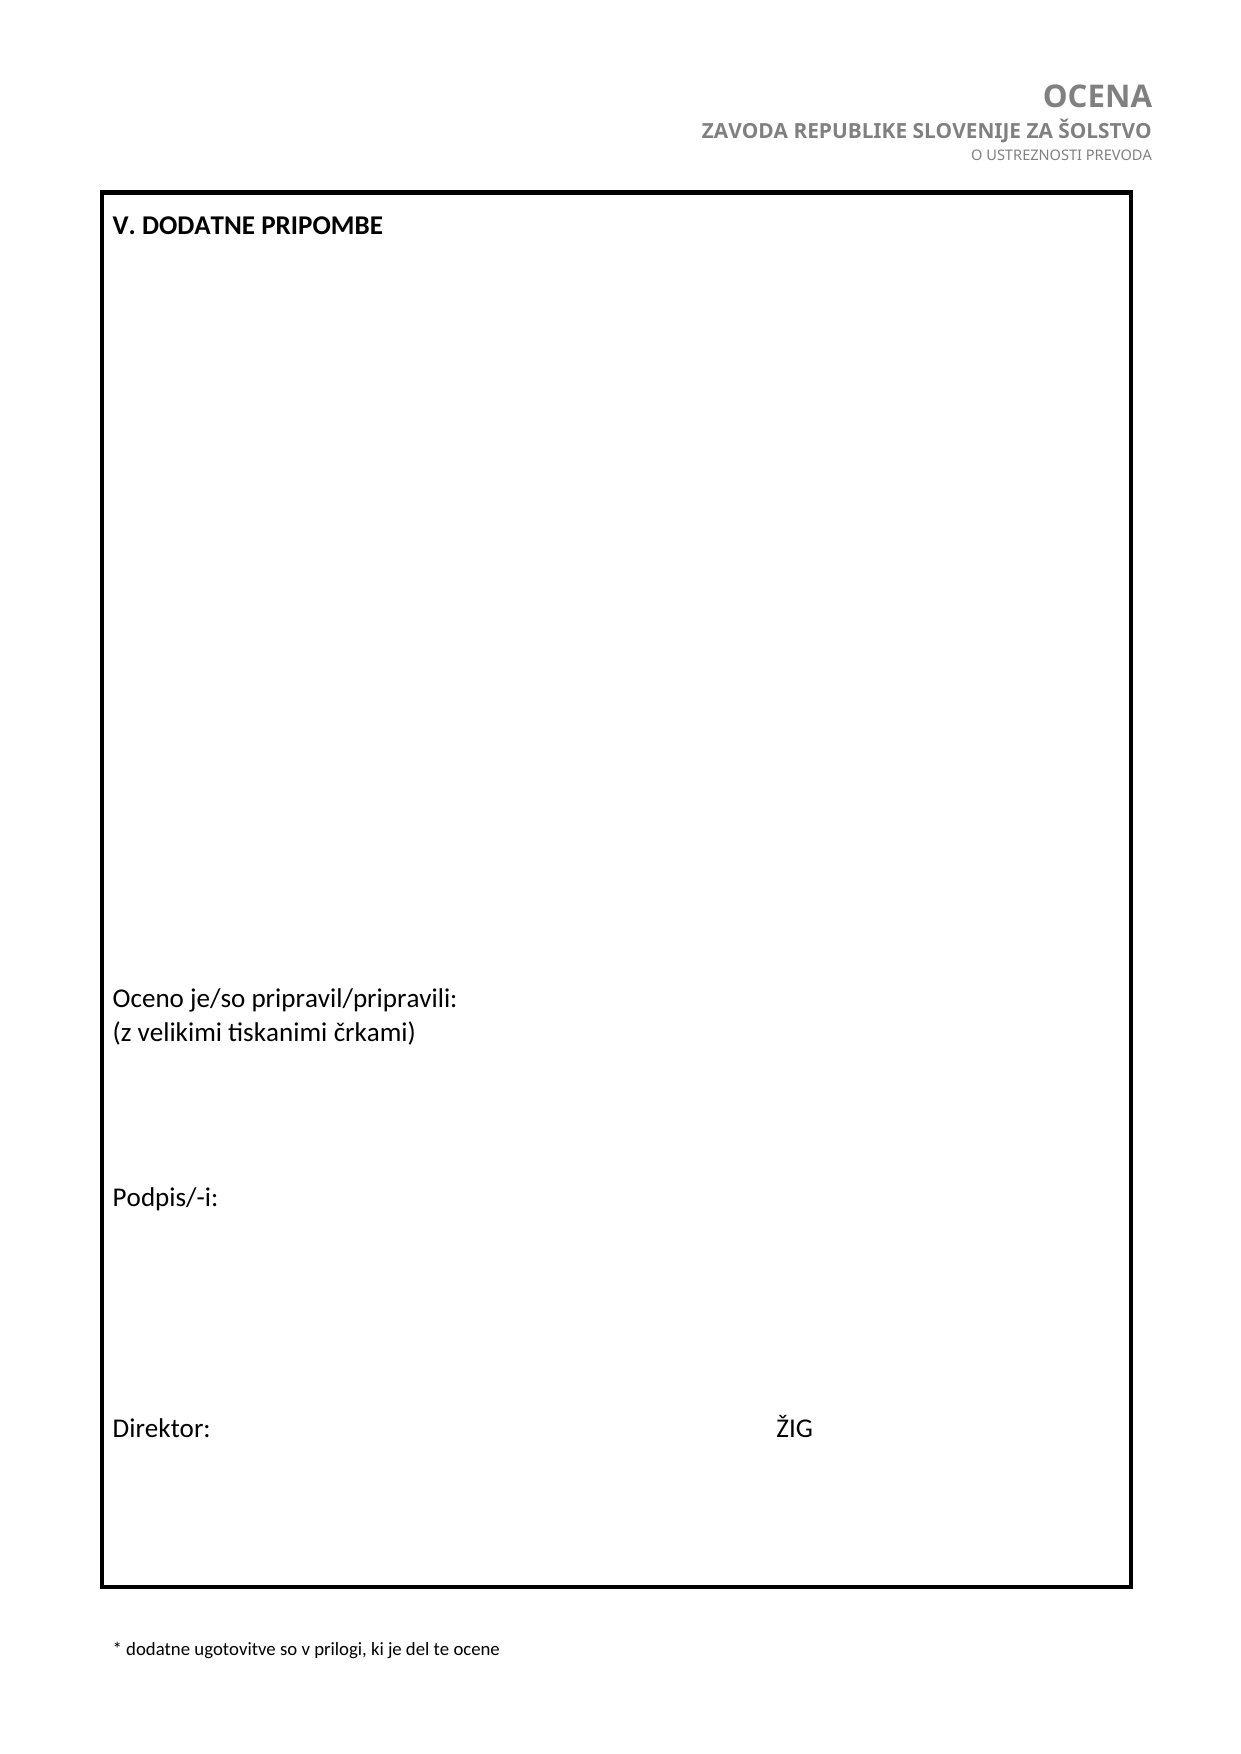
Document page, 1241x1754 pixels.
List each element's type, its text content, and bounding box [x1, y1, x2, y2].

text * dodatne ugotovitve so v prilogi, ki je del te ocene [112, 1638, 1152, 1661]
table_header V. DODATNE PRIPOMBE Oceno je/so pripravil/pripravili: (z velikimi tiskanimi črkami) Podpis/-i: Direktor: ŽIG [104, 195, 1129, 1584]
